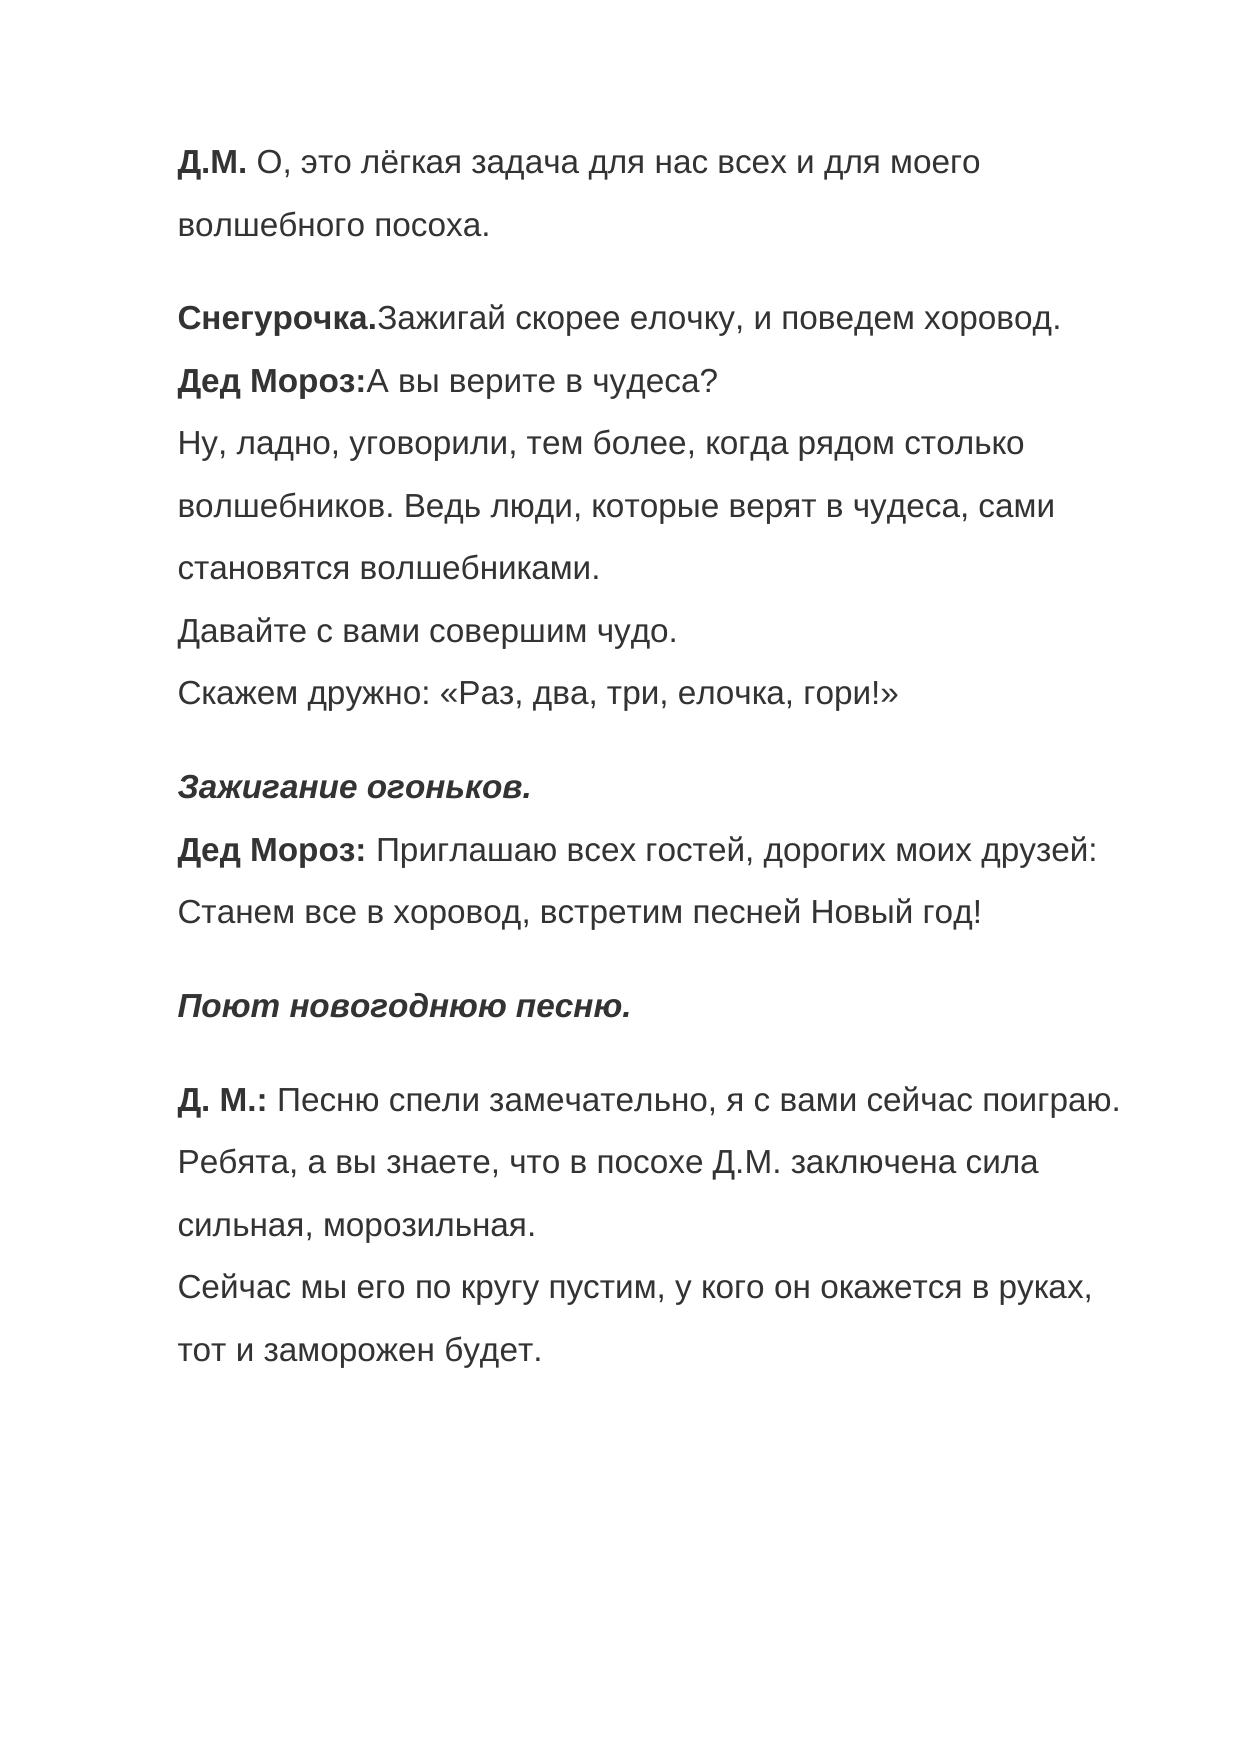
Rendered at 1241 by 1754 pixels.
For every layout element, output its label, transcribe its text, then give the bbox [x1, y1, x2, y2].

text Д. М.: Песню спели замечательно, я с вами сейчас поиграю. Ребята, а вы знаете, что в посохе Д.М. заключена сила сильная, морозильная. Сейчас мы его по кругу пустим, у кого он окажется в руках, тот и заморожен будет. [177, 1056, 1152, 1368]
text Снегурочка.Зажигай скорее елочку, и поведем хоровод. Дед Мороз:А вы верите в чудеса? Ну, ладно, уговорили, тем более, когда рядом столько волшебников. Ведь люди, которые верят в чудеса, сами становятся волшебниками. Давайте с вами совершим чудо. Скажем дружно: «Раз, два, три, елочка, гори!» [177, 274, 1152, 712]
text Д.М. О, это лёгкая задача для нас всех и для моего волшебного посоха. [177, 118, 1152, 243]
text Поют новогоднюю песню. [177, 962, 1152, 1024]
text Зажигание огоньков. Дед Мороз: Приглашаю всех гостей, дорогих моих друзей: Станем все в хоровод, встретим песней Новый год! [177, 743, 1152, 931]
